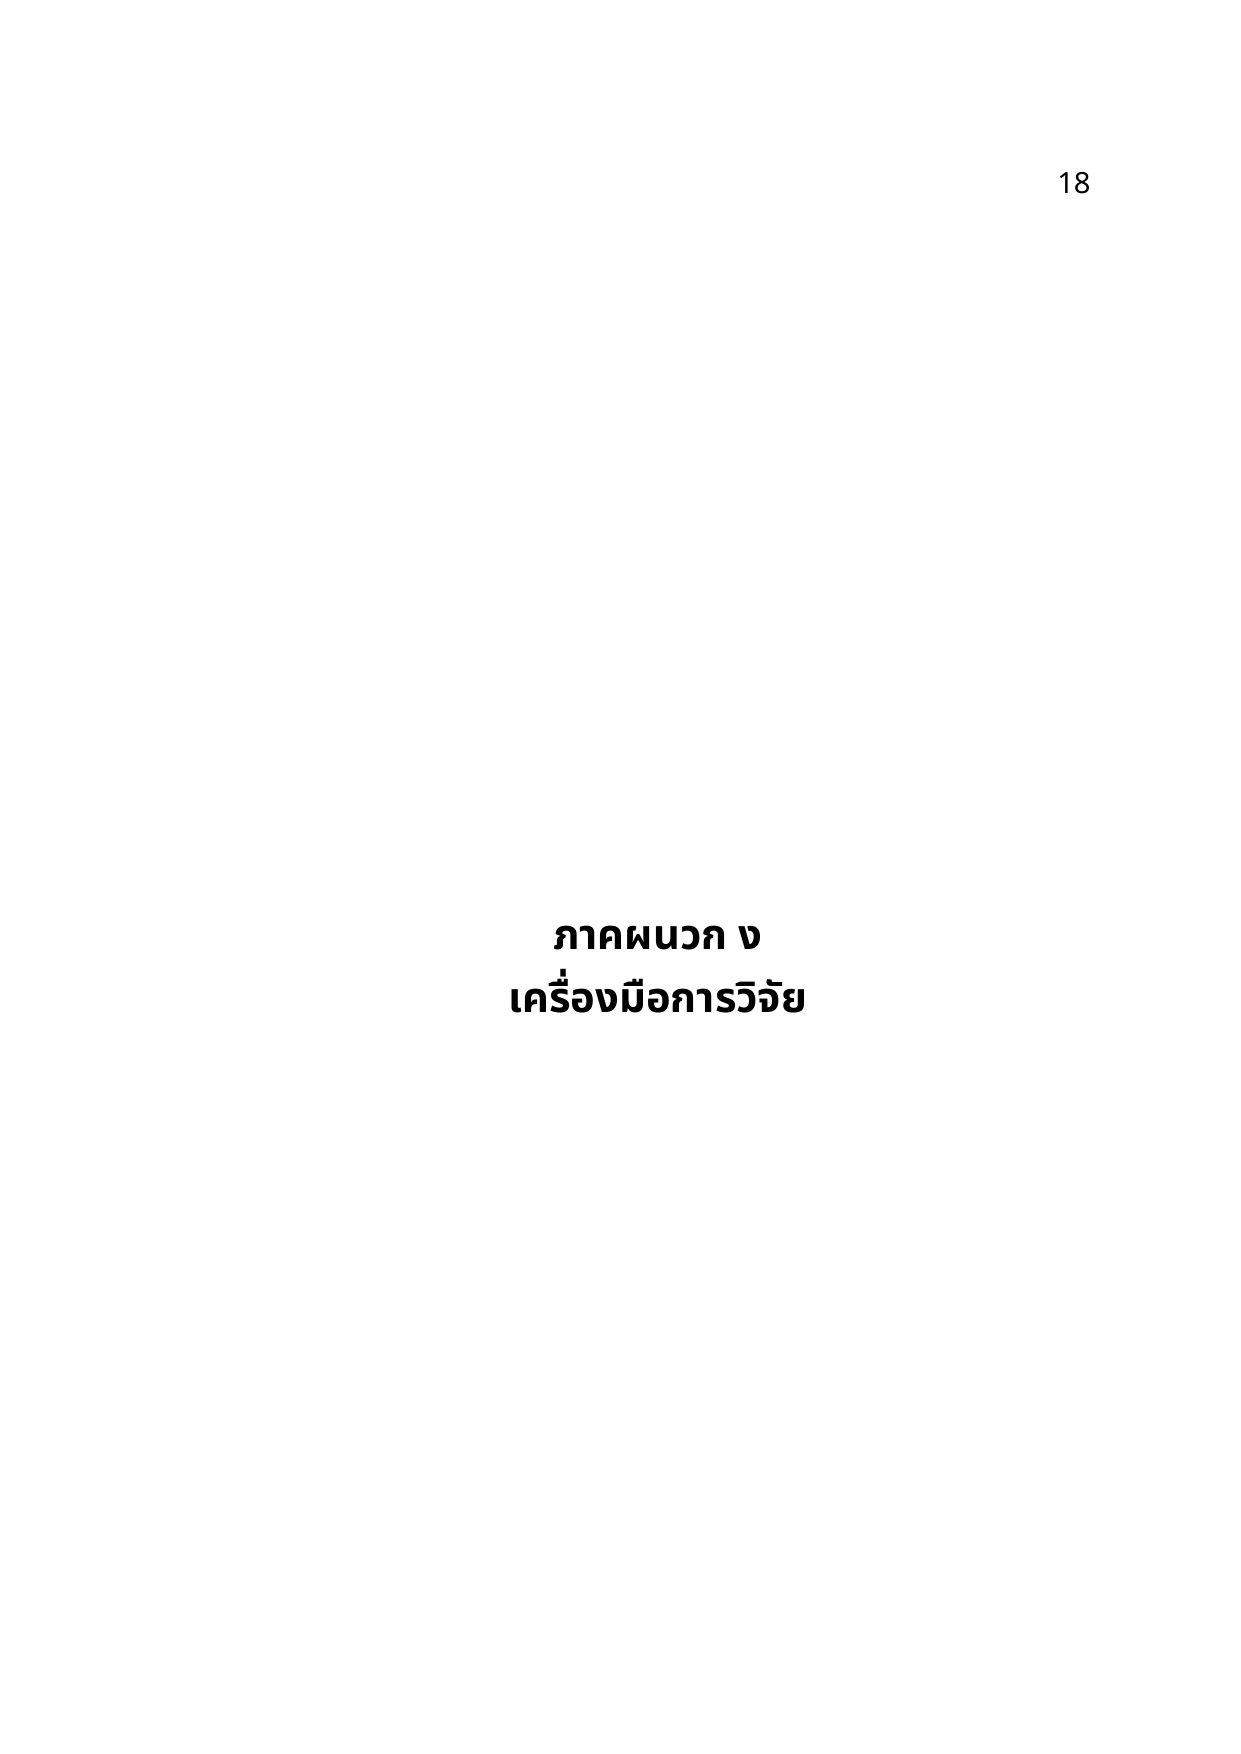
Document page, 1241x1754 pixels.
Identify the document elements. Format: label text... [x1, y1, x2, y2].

subtitle ภาคผนวก ง เครื่องมือการวิจัย [225, 905, 1090, 1031]
